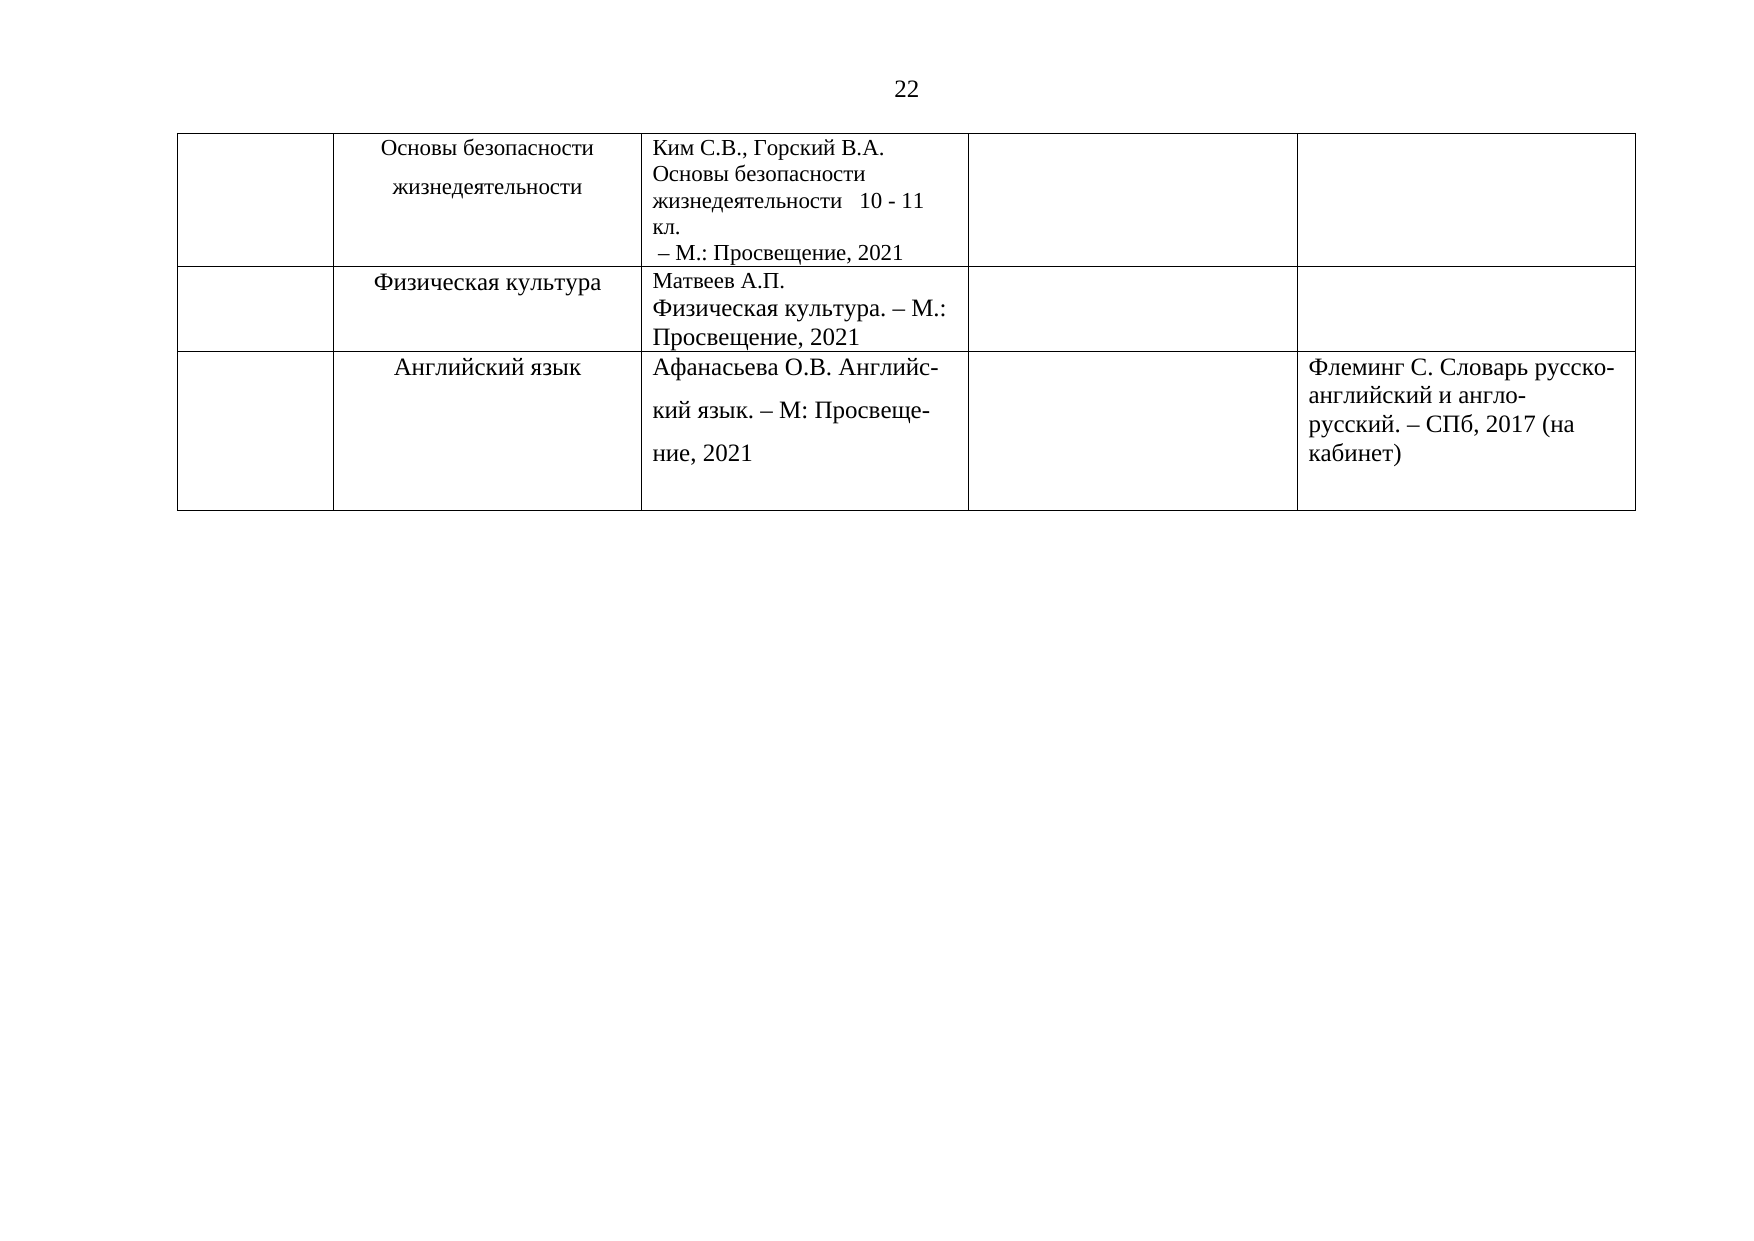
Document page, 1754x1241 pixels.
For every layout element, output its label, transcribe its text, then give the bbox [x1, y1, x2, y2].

table_cell Основы безопасности жизнедеятельности [334, 134, 641, 266]
table_cell [1298, 134, 1635, 266]
table_cell [969, 134, 1297, 266]
table_cell [969, 267, 1297, 351]
table_cell [1298, 267, 1635, 351]
table_cell Матвеев А.П. Физическая культура. – М.: Просвещение, 2021 [642, 267, 968, 351]
table_cell [178, 267, 333, 351]
table_cell Флеминг С. Словарь русско- английский и англо- русский. – СПб, 2017 (на кабинет) [1298, 352, 1635, 510]
table_cell Физическая культура [334, 267, 641, 351]
table_cell [178, 134, 333, 266]
table_cell Афанасьева О.В. Английс-кий язык. – М: Просвеще-ние, 2021 [642, 352, 968, 510]
table_cell [178, 352, 333, 510]
table_cell [969, 352, 1297, 510]
table_cell Английский язык [334, 352, 641, 510]
table_cell Ким С.В., Горский В.А. Основы безопасности жизнедеятельности 10 - 11 кл. – М.: Просвещение, 2021 [642, 134, 968, 266]
